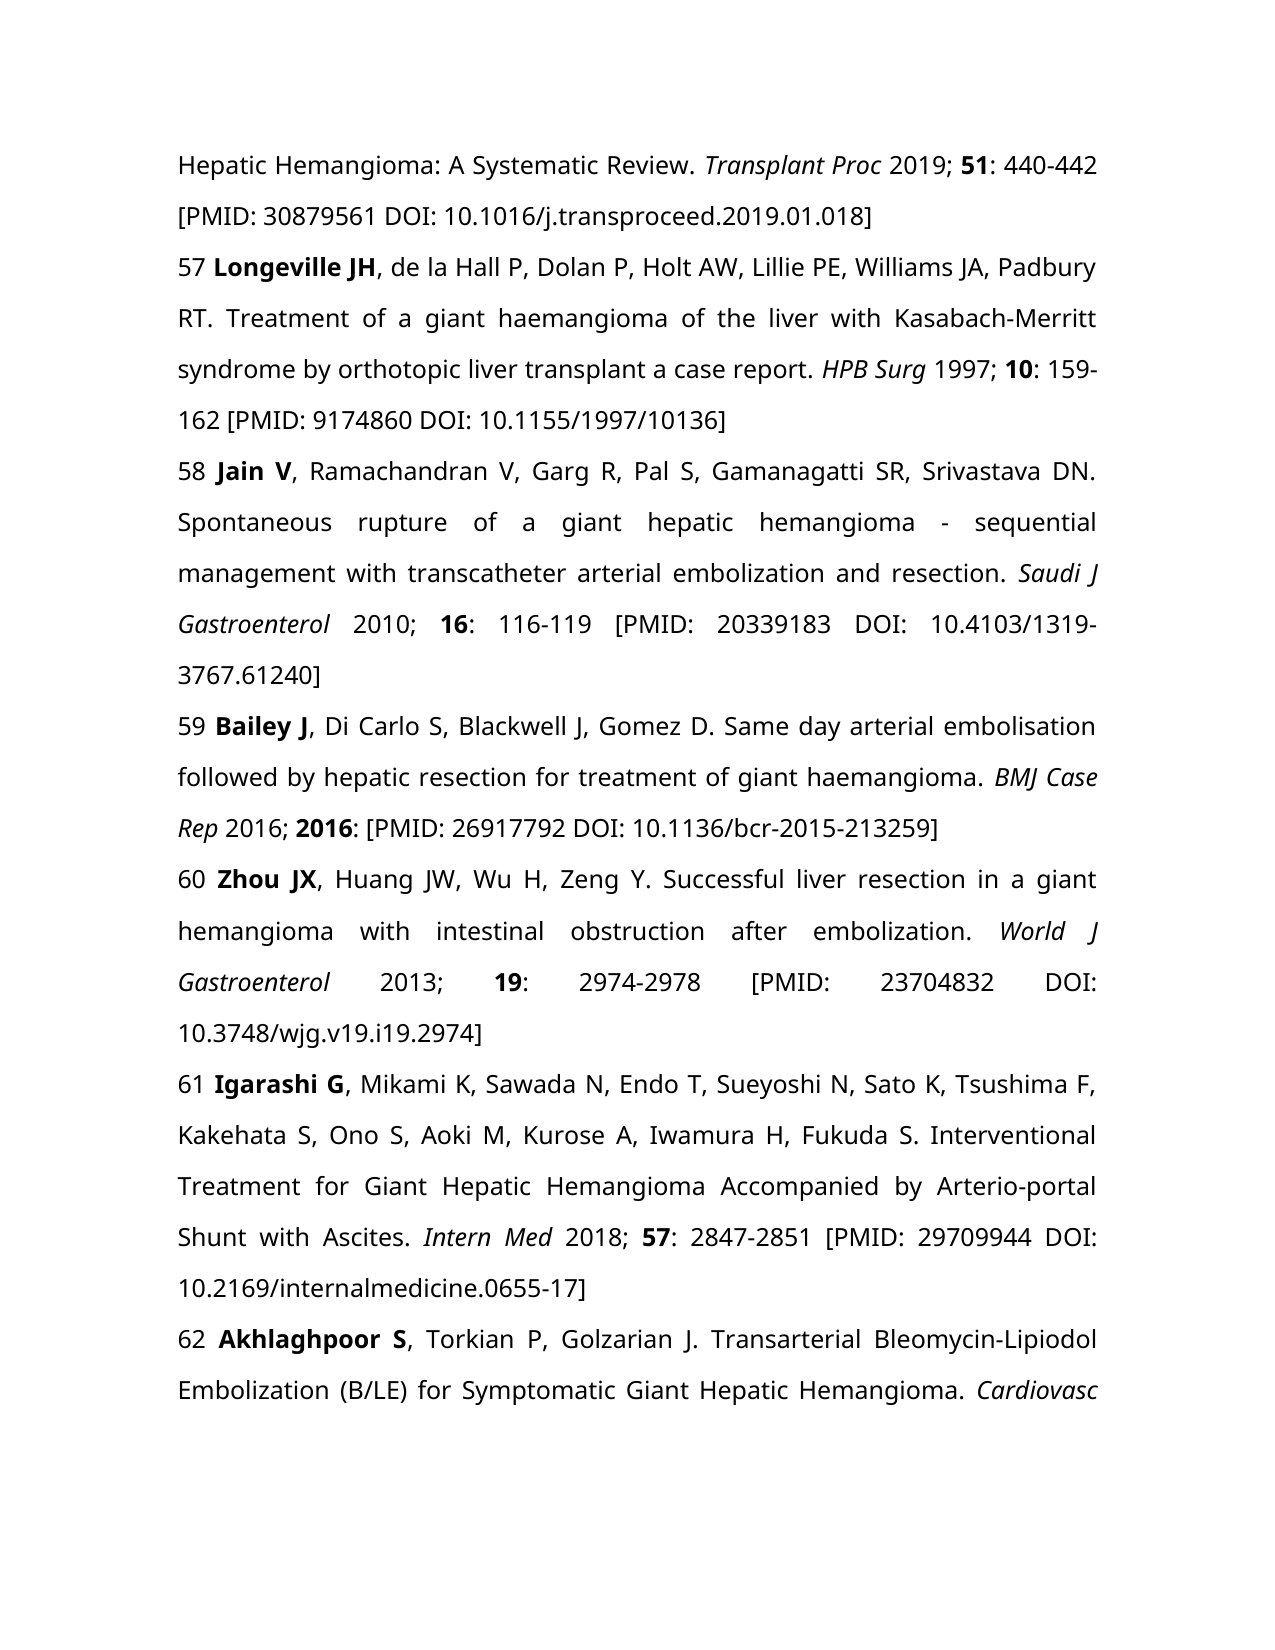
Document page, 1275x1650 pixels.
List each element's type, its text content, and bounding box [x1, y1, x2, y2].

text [177, 148, 1098, 233]
text 61 Igarashi G, Mikami K, Sawada N, Endo T, Sueyoshi N, Sato K, Tsushima F, Kakehata S, Ono S, Aoki M, Kurose A, Iwamura H, Fukuda S. Interventional Treatment for Giant Hepatic Hemangioma Accompanied by Arterio-portal Shunt with Ascites. Intern Med 2018; 57: 2847-2851 [PMID: 29709944 DOI: 10.2169/internalmedicine.0655-17] [177, 1066, 1098, 1304]
text 57 Longeville JH, de la Hall P, Dolan P, Holt AW, Lillie PE, Williams JA, Padbury RT. Treatment of a giant haemangioma of the liver with Kasabach-Merritt syndrome by orthotopic liver transplant a case report. HPB Surg 1997; 10: 159-162 [PMID: 9174860 DOI: 10.1155/1997/10136] [177, 250, 1098, 437]
text 60 Zhou JX, Huang JW, Wu H, Zeng Y. Successful liver resection in a giant hemangioma with intestinal obstruction after embolization. World J Gastroenterol 2013; 19: 2974-2978 [PMID: 23704832 DOI: 10.3748/wjg.v19.i19.2974] [177, 862, 1098, 1049]
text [177, 1322, 1098, 1407]
text 59 Bailey J, Di Carlo S, Blackwell J, Gomez D. Same day arterial embolisation followed by hepatic resection for treatment of giant haemangioma. BMJ Case Rep 2016; 2016: [PMID: 26917792 DOI: 10.1136/bcr-2015-213259] [177, 709, 1098, 845]
text 58 Jain V, Ramachandran V, Garg R, Pal S, Gamanagatti SR, Srivastava DN. Spontaneous rupture of a giant hepatic hemangioma - sequential management with transcatheter arterial embolization and resection. Saudi J Gastroenterol 2010; 16: 116-119 [PMID: 20339183 DOI: 10.4103/1319-3767.61240] [177, 454, 1098, 692]
